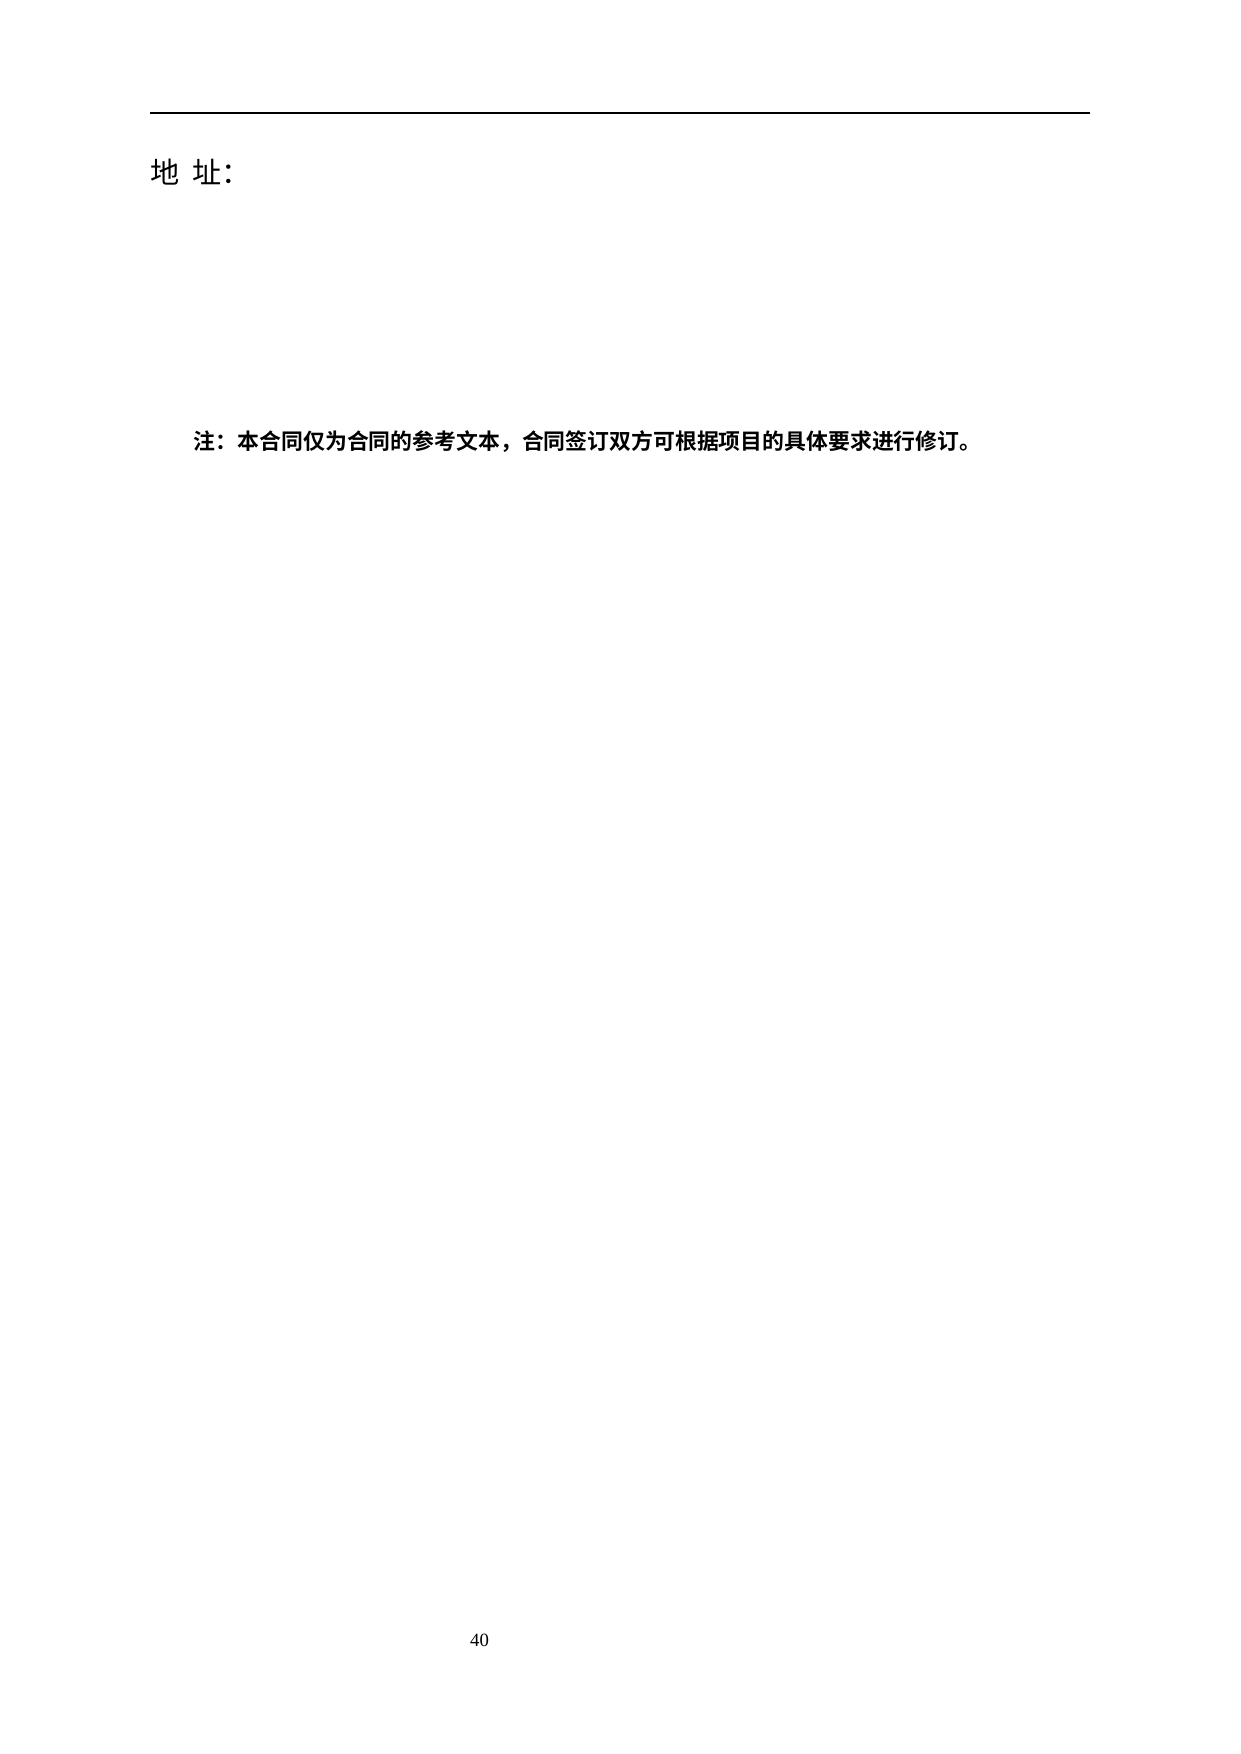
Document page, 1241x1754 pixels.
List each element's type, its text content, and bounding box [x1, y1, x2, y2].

text 地 址： [150, 150, 1090, 192]
text 注：本合同仅为合同的参考文本，合同签订双方可根据项目的具体要求进行修订。 [150, 424, 1090, 456]
